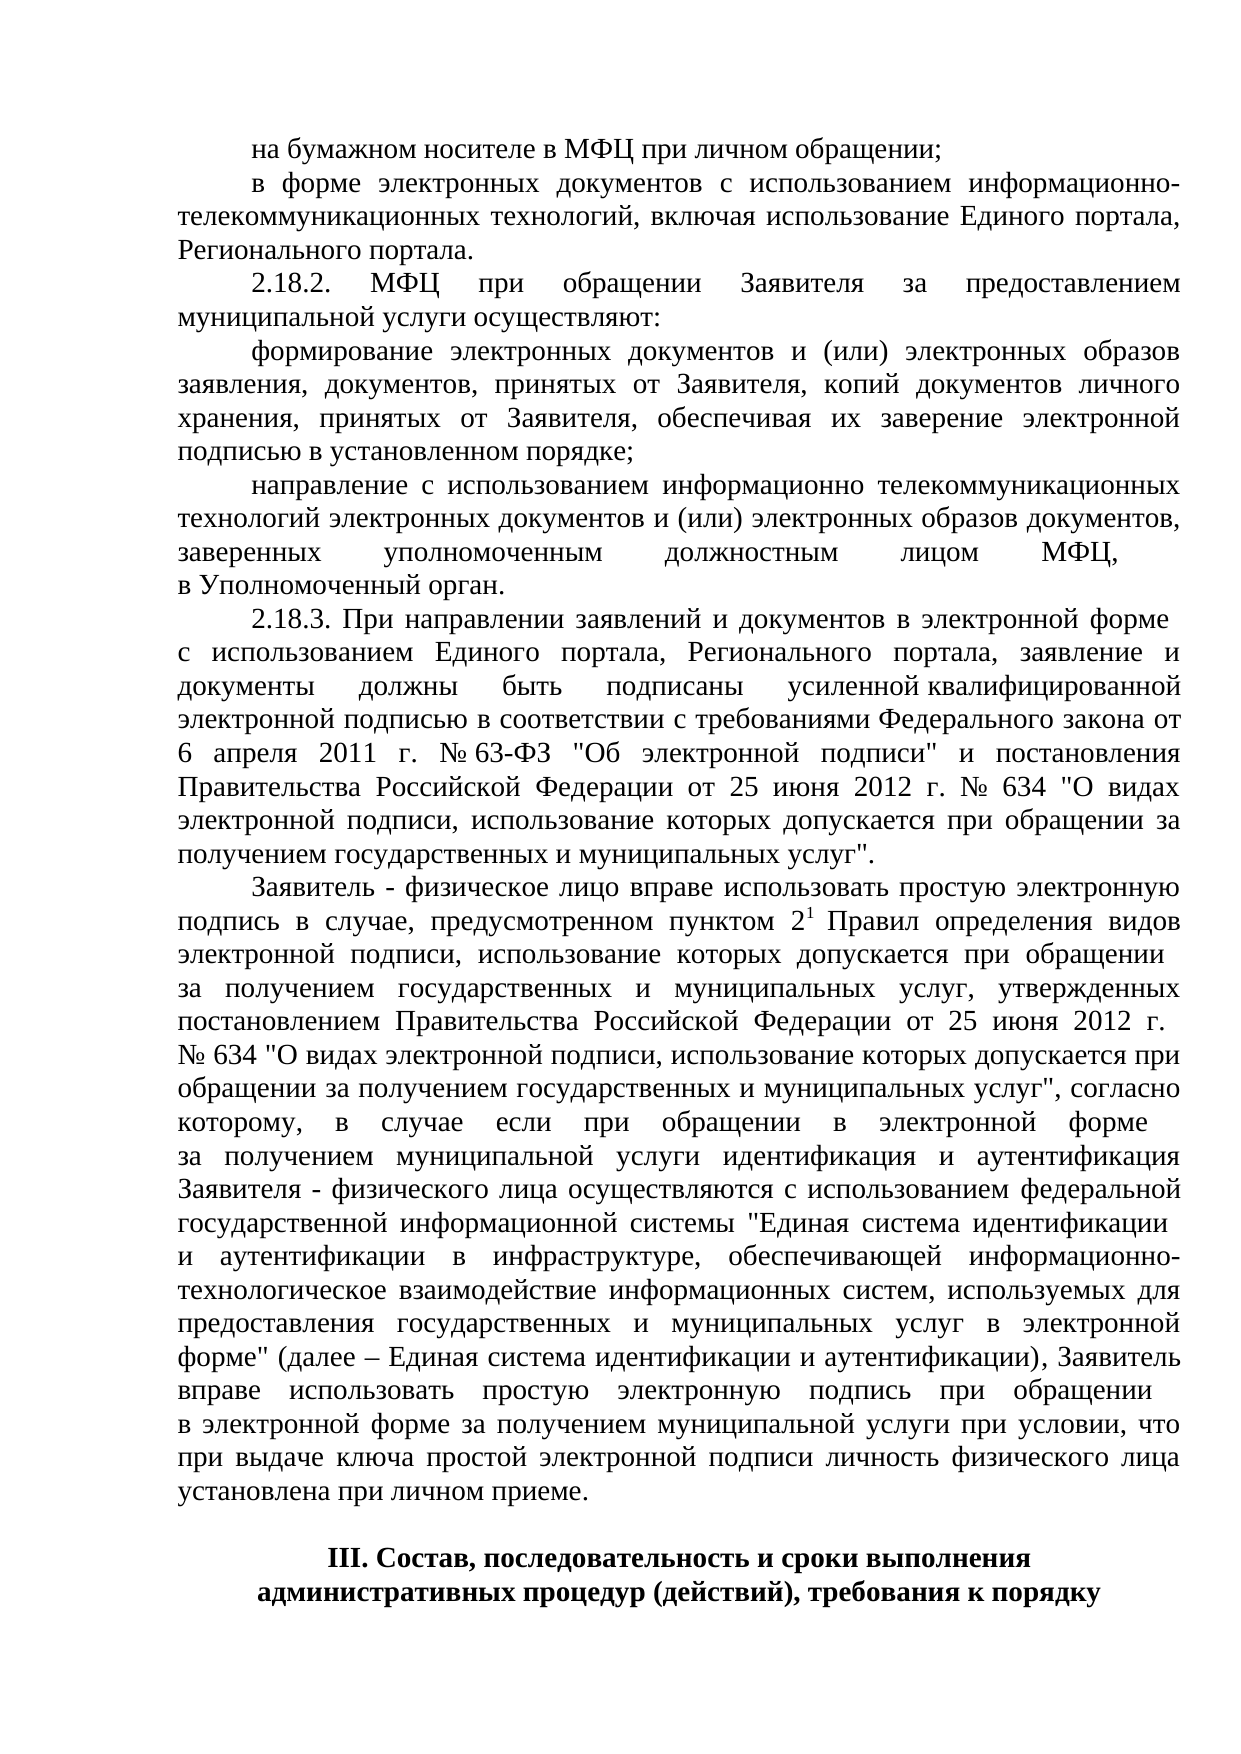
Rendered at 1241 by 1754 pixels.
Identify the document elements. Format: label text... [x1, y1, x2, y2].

text на бумажном носителе в МФЦ при личном обращении; [177, 131, 1181, 165]
text направление с использованием информационно телекоммуникационных технологий электронных документов и (или) электронных образов документов, заверенных уполномоченным должностным лицом МФЦ, в Уполномоченный орган. [177, 467, 1181, 601]
text формирование электронных документов и (или) электронных образов заявления, документов, принятых от Заявителя, копий документов личного хранения, принятых от Заявителя, обеспечивая их заверение электронной подписью в установленном порядке; [177, 333, 1181, 467]
text административных процедур (действий), требования к порядку [236, 1574, 1122, 1607]
text в форме электронных документов с использованием информационно-телекоммуникационных технологий, включая использование Единого портала, Регионального портала. [177, 165, 1181, 266]
text 2.18.2. МФЦ при обращении Заявителя за предоставлением муниципальной услуги осуществляют: [177, 266, 1181, 333]
text 2.18.3. При направлении заявлений и документов в электронной форме с использованием Единого портала, Регионального портала, заявление и документы должны быть подписаны усиленной квалифицированной электронной подписью в соответствии с требованиями Федерального закона от 6 апреля 2011 г. № 63-ФЗ "Об электронной подписи" и постановления Правительства Российской Федерации от 25 июня 2012 г. № 634 "О видах электронной подписи, использование которых допускается при обращении за получением государственных и муниципальных услуг". [177, 601, 1181, 869]
text III. Состав, последовательность и сроки выполнения [236, 1540, 1122, 1574]
text Заявитель - физическое лицо вправе использовать простую электронную подпись в случае, предусмотренном пунктом 21 Правил определения видов электронной подписи, использование которых допускается при обращении за получением государственных и муниципальных услуг, утвержденных постановлением Правительства Российской Федерации от 25 июня 2012 г. № 634 "О видах электронной подписи, использование которых допускается при обращении за получением государственных и муниципальных услуг", согласно которому, в случае если при обращении в электронной форме за получением муниципальной услуги идентификация и аутентификация Заявителя - физического лица осуществляются с использованием федеральной государственной информационной системы "Единая система идентификации и аутентификации в инфраструктуре, обеспечивающей информационно-технологическое взаимодействие информационных систем, используемых для предоставления государственных и муниципальных услуг в электронной форме" (далее – Единая система идентификации и аутентификации), Заявитель вправе использовать простую электронную подпись при обращении в электронной форме за получением муниципальной услуги при условии, что при выдаче ключа простой электронной подписи личность физического лица установлена при личном приеме. [177, 869, 1181, 1507]
